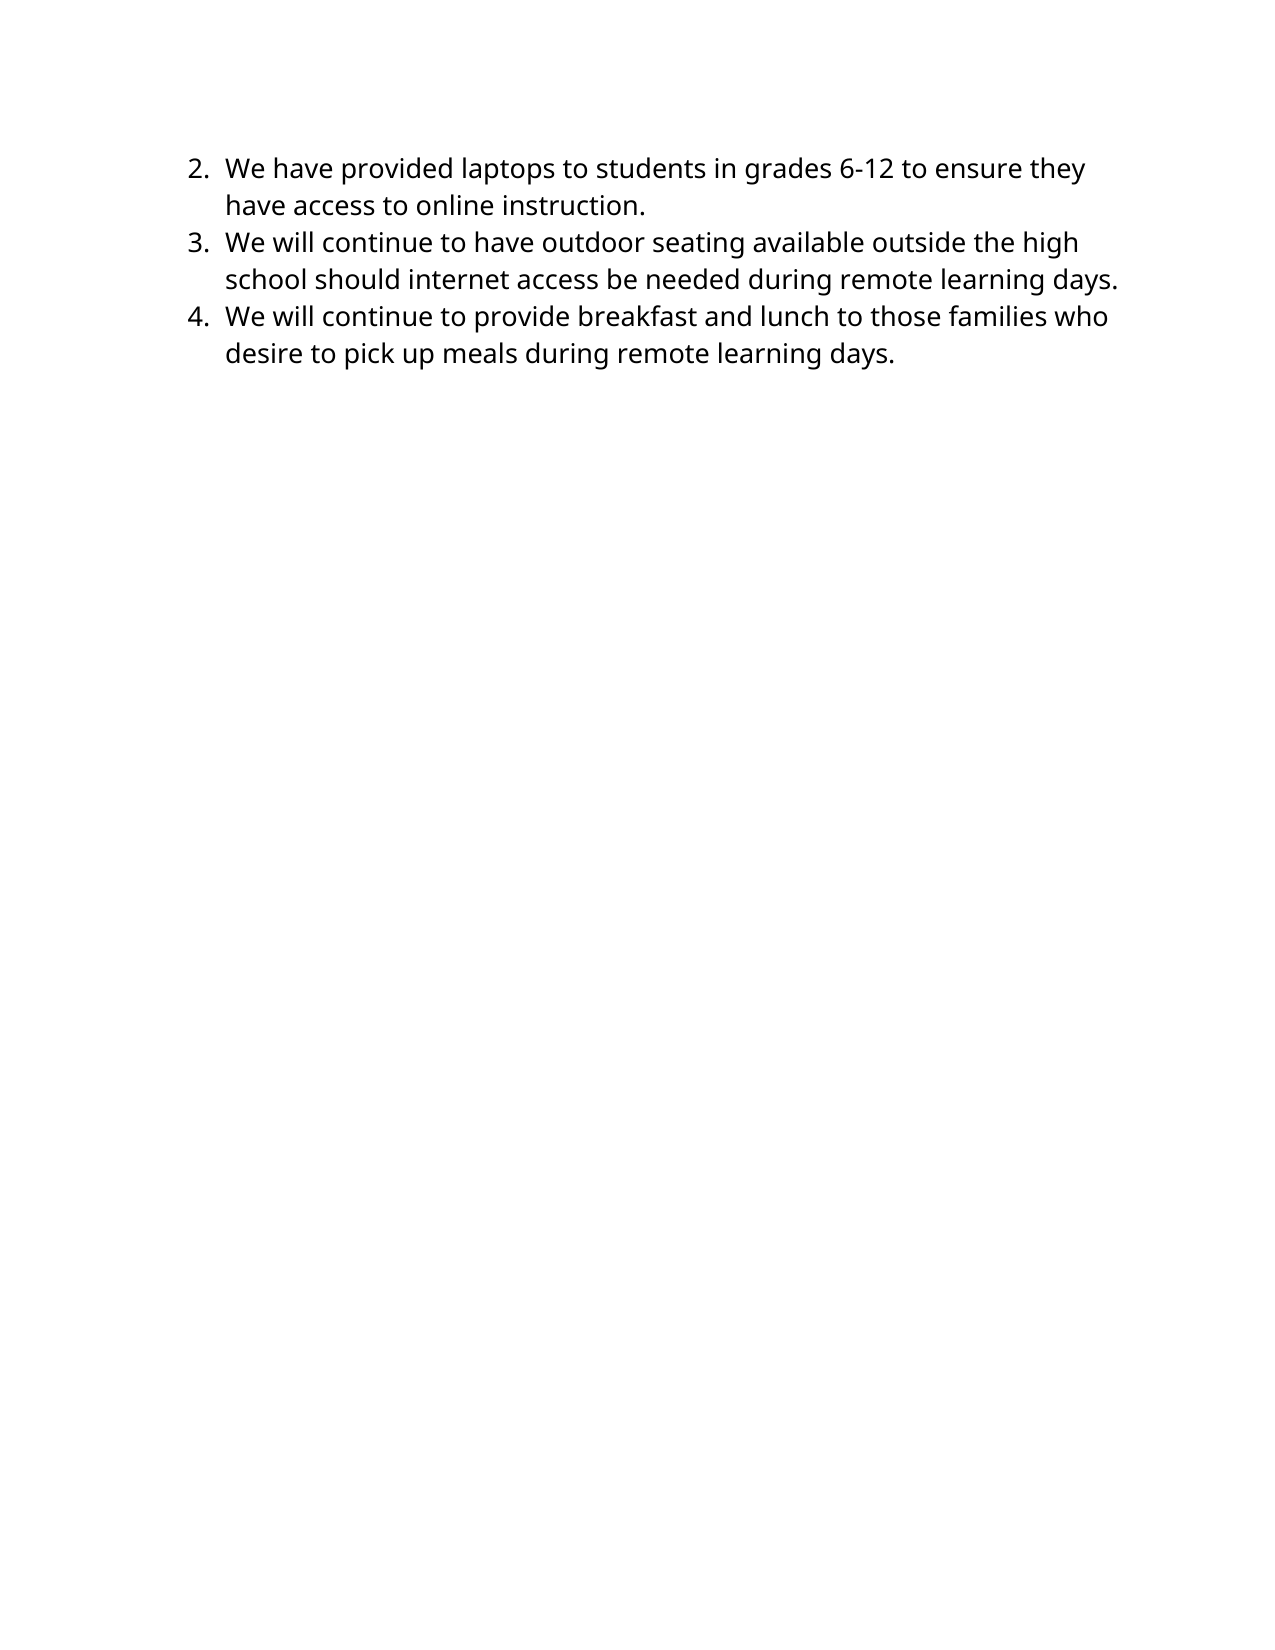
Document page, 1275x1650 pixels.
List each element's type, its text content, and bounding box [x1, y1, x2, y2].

list We will continue to have outdoor seating available outside the high school should internet access be needed during remote learning days. [187, 224, 1125, 297]
list We will continue to provide breakfast and lunch to those families who desire to pick up meals during remote learning days. [187, 297, 1125, 371]
list We have provided laptops to students in grades 6-12 to ensure they have access to online instruction. [187, 150, 1125, 224]
